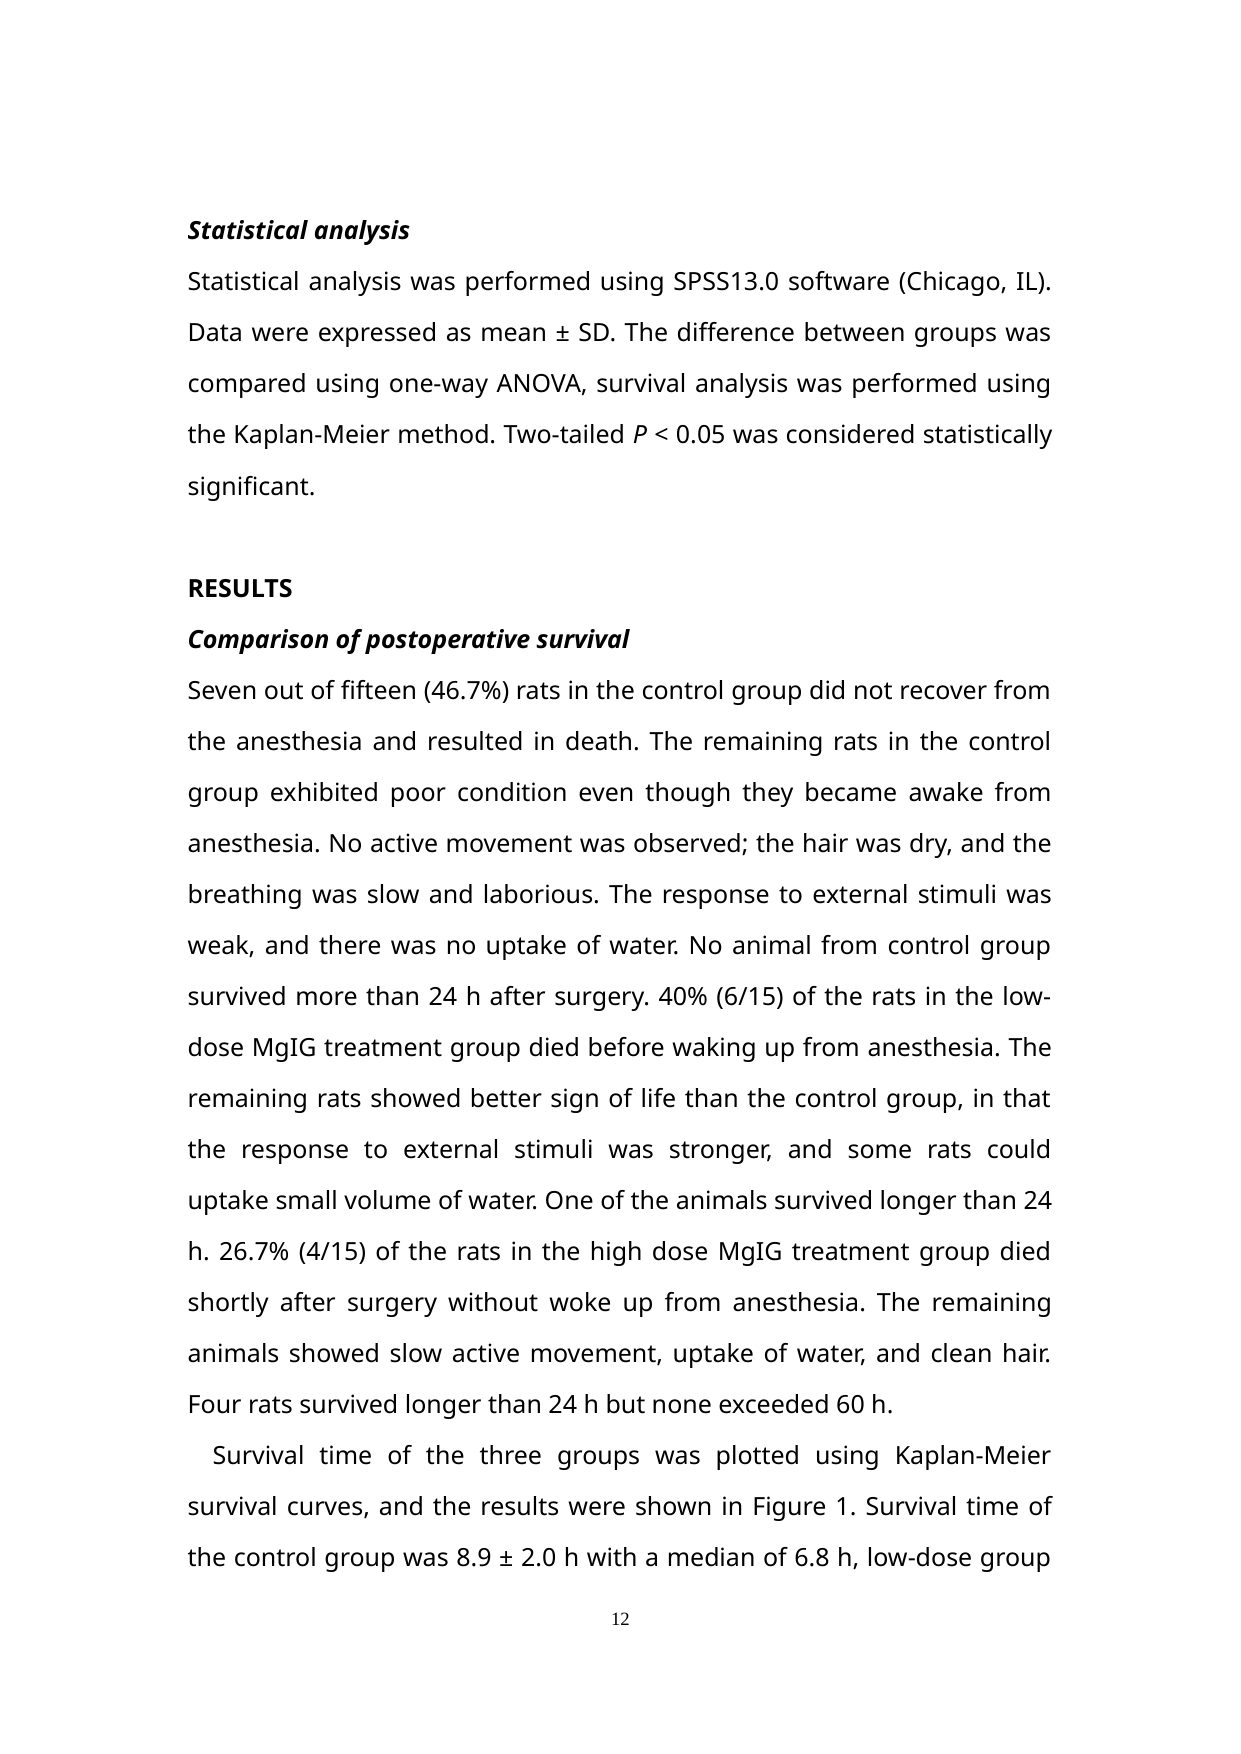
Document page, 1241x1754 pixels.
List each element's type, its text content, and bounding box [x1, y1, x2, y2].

text RESULTS [187, 570, 1053, 604]
text Seven out of fifteen (46.7%) rats in the control group did not recover from the anesthesia and resulted in death. The remaining rats in the control group exhibited poor condition even though they became awake from anesthesia. No active movement was observed; the hair was dry, and the breathing was slow and laborious. The response to external stimuli was weak, and there was no uptake of water. No animal from control group survived more than 24 h after surgery. 40% (6/15) of the rats in the low-dose MgIG treatment group died before waking up from anesthesia. The remaining rats showed better sign of life than the control group, in that the response to external stimuli was stronger, and some rats could uptake small volume of water. One of the animals survived longer than 24 h. 26.7% (4/15) of the rats in the high dose MgIG treatment group died shortly after surgery without woke up from anesthesia. The remaining animals showed slow active movement, uptake of water, and clean hair. Four rats survived longer than 24 h but none exceeded 60 h. [187, 672, 1053, 1421]
text Statistical analysis [187, 213, 1053, 247]
text Statistical analysis was performed using SPSS13.0 software (Chicago, IL). Data were expressed as mean ± SD. The difference between groups was compared using one-way ANOVA, survival analysis was performed using the Kaplan-Meier method. Two-tailed P < 0.05 was considered statistically significant. [187, 264, 1053, 502]
text Comparison of postoperative survival [187, 621, 1053, 655]
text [187, 1438, 1053, 1574]
